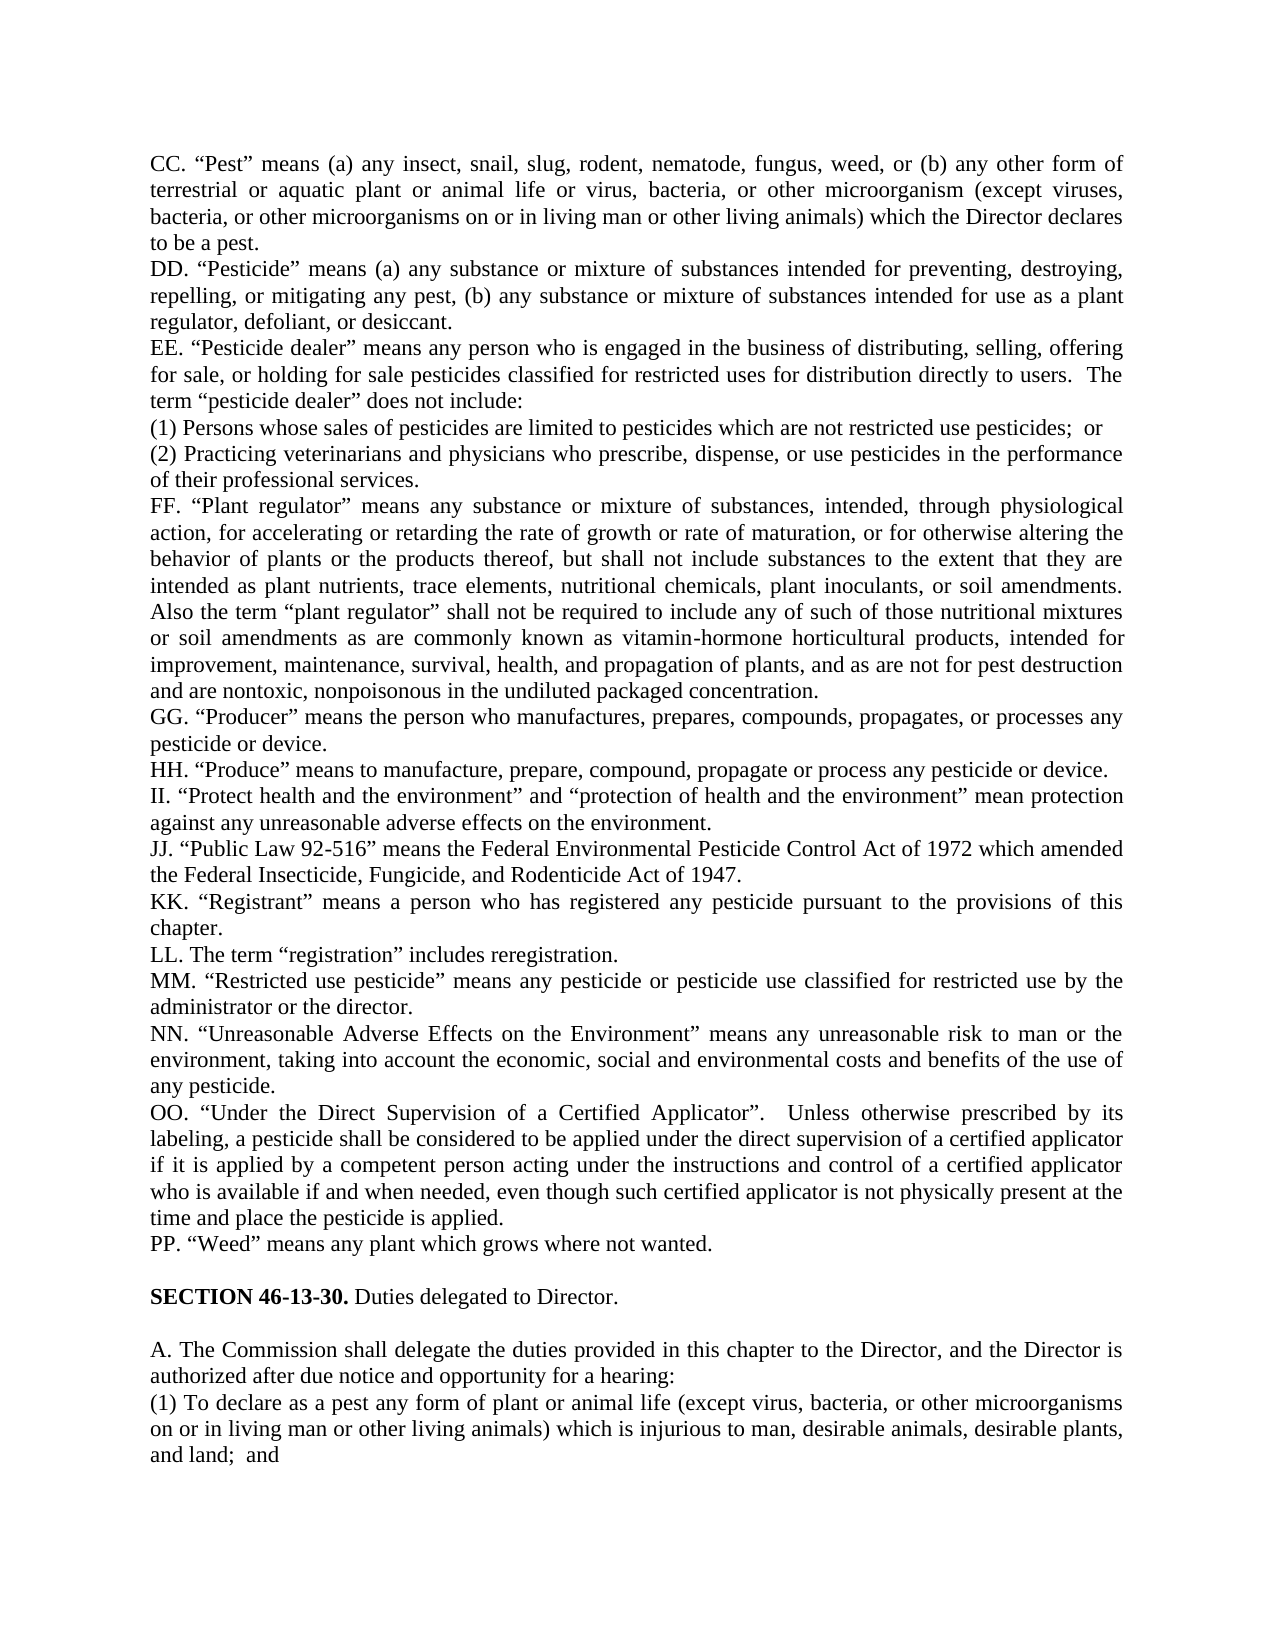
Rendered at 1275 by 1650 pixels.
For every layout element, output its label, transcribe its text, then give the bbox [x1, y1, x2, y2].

text EE. “Pesticide dealer” means any person who is engaged in the business of distributing, selling, offering for sale, or holding for sale pesticides classified for restricted uses for distribution directly to users. The term “pesticide dealer” does not include: [150, 334, 1125, 413]
text MM. “Restricted use pesticide” means any pesticide or pesticide use classified for restricted use by the administrator or the director. [150, 967, 1125, 1020]
text KK. “Registrant” means a person who has registered any pesticide pursuant to the provisions of this chapter. [150, 888, 1125, 941]
text II. “Protect health and the environment” and “protection of health and the environment” mean protection against any unreasonable adverse effects on the environment. [150, 782, 1125, 835]
text NN. “Unreasonable Adverse Effects on the Environment” means any unreasonable risk to man or the environment, taking into account the economic, social and environmental costs and benefits of the use of any pesticide. [150, 1020, 1125, 1099]
text DD. “Pesticide” means (a) any substance or mixture of substances intended for preventing, destroying, repelling, or mitigating any pest, (b) any substance or mixture of substances intended for use as a plant regulator, defoliant, or desiccant. [150, 255, 1125, 334]
text LL. The term “registration” includes reregistration. [150, 941, 1125, 967]
text SECTION 46-13-30. Duties delegated to Director. [150, 1283, 1125, 1309]
text OO. “Under the Direct Supervision of a Certified Applicator”. Unless otherwise prescribed by its labeling, a pesticide shall be considered to be applied under the direct supervision of a certified applicator if it is applied by a competent person acting under the instructions and control of a certified applicator who is available if and when needed, even though such certified applicator is not physically present at the time and place the pesticide is applied. [150, 1099, 1125, 1231]
text HH. “Produce” means to manufacture, prepare, compound, propagate or process any pesticide or device. [150, 756, 1125, 782]
text JJ. “Public Law 92-516” means the Federal Environmental Pesticide Control Act of 1972 which amended the Federal Insecticide, Fungicide, and Rodenticide Act of 1947. [150, 835, 1125, 888]
text CC. “Pest” means (a) any insect, snail, slug, rodent, nematode, fungus, weed, or (b) any other form of terrestrial or aquatic plant or animal life or virus, bacteria, or other microorganism (except viruses, bacteria, or other microorganisms on or in living man or other living animals) which the Director declares to be a pest. [150, 150, 1125, 255]
text (1) Persons whose sales of pesticides are limited to pesticides which are not restricted use pesticides; or [150, 413, 1125, 440]
text PP. “Weed” means any plant which grows where not wanted. [150, 1231, 1125, 1257]
text (1) To declare as a pest any form of plant or animal life (except virus, bacteria, or other microorganisms on or in living man or other living animals) which is injurious to man, desirable animals, desirable plants, and land; and [150, 1389, 1125, 1468]
text (2) Practicing veterinarians and physicians who prescribe, dispense, or use pesticides in the performance of their professional services. [150, 440, 1125, 493]
text FF. “Plant regulator” means any substance or mixture of substances, intended, through physiological action, for accelerating or retarding the rate of growth or rate of maturation, or for otherwise altering the behavior of plants or the products thereof, but shall not include substances to the extent that they are intended as plant nutrients, trace elements, nutritional chemicals, plant inoculants, or soil amendments. Also the term “plant regulator” shall not be required to include any of such of those nutritional mixtures or soil amendments as are commonly known as vitamin-hormone horticultural products, intended for improvement, maintenance, survival, health, and propagation of plants, and as are not for pest destruction and are nontoxic, nonpoisonous in the undiluted packaged concentration. [150, 493, 1125, 703]
text GG. “Producer” means the person who manufactures, prepares, compounds, propagates, or processes any pesticide or device. [150, 703, 1125, 756]
text A. The Commission shall delegate the duties provided in this chapter to the Director, and the Director is authorized after due notice and opportunity for a hearing: [150, 1336, 1125, 1389]
